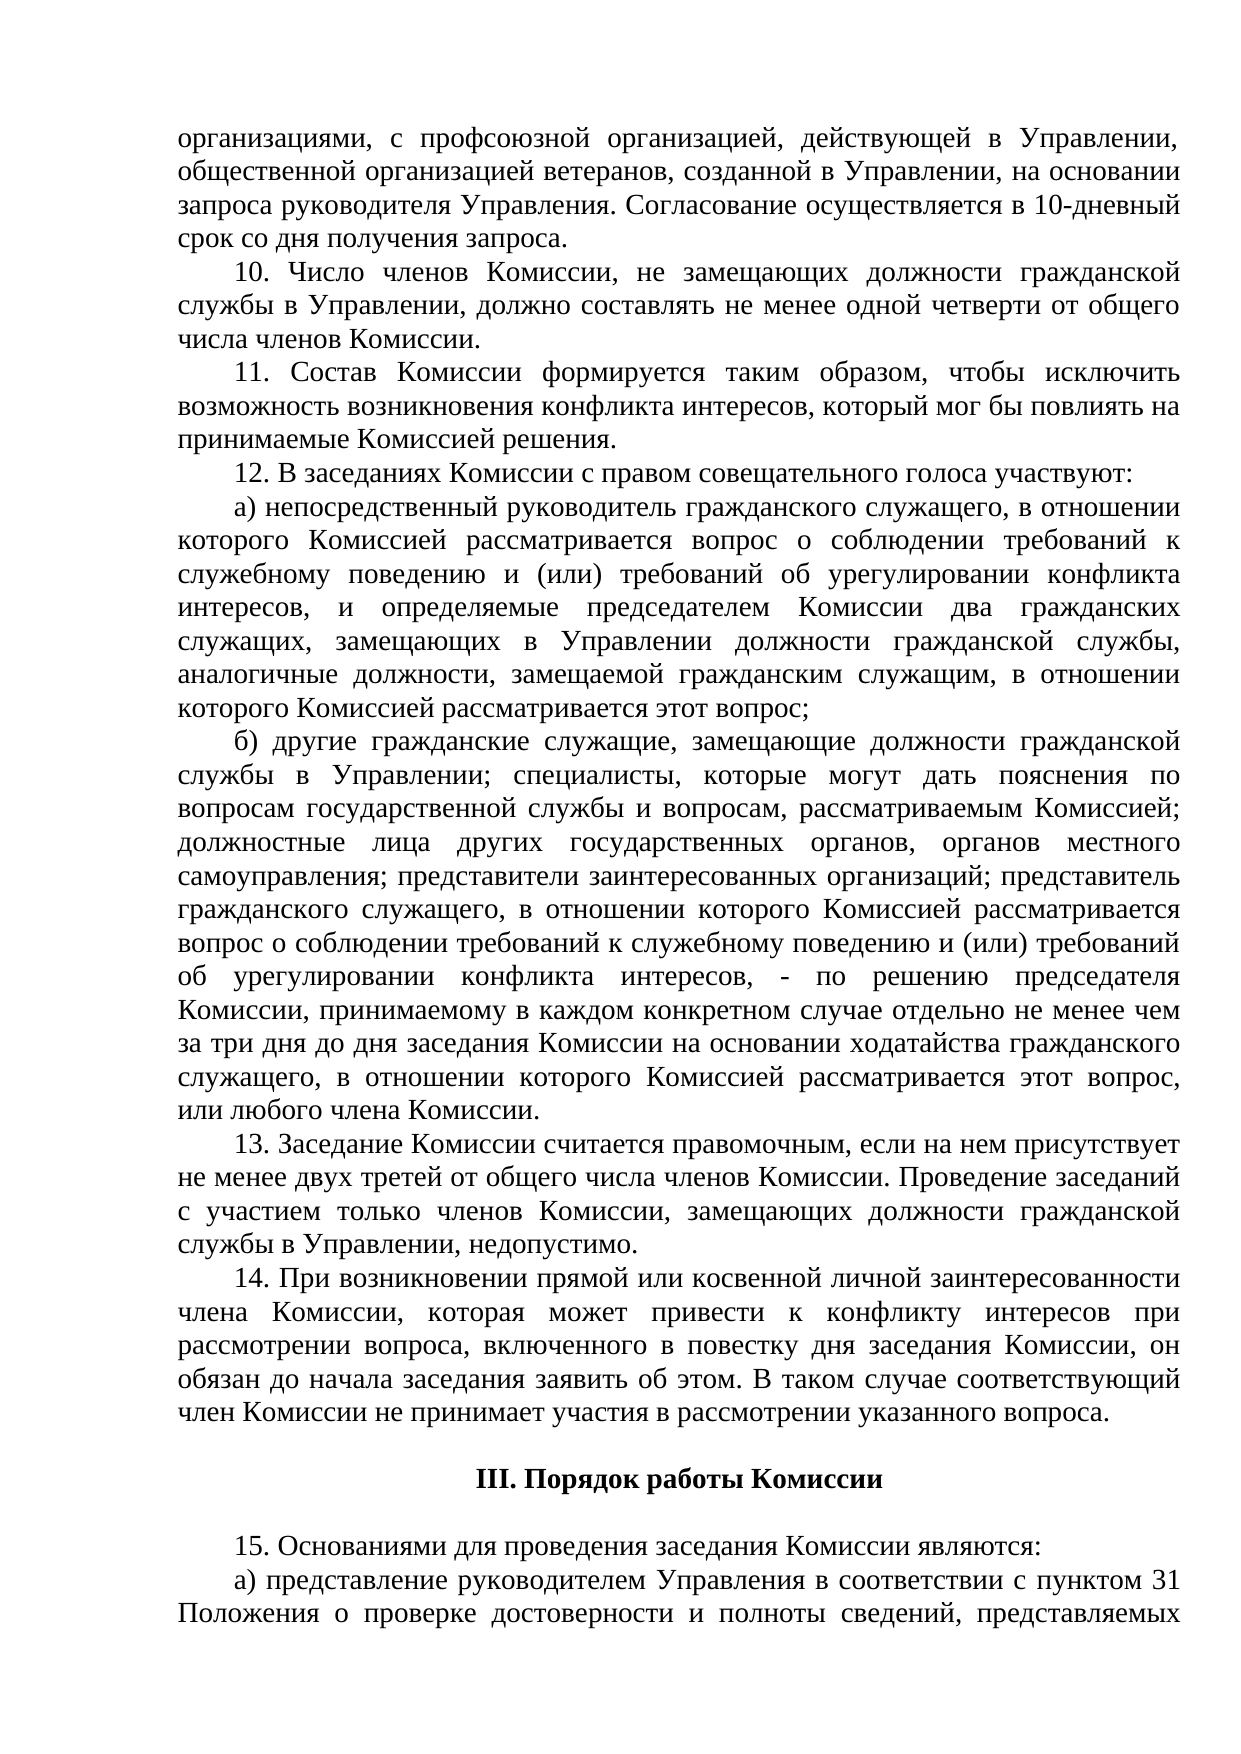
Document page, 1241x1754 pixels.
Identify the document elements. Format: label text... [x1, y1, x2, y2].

text а) непосредственный руководитель гражданского служащего, в отношении которого Комиссией рассматривается вопрос о соблюдении требований к служебному поведению и (или) требований об урегулировании конфликта интересов, и определяемые председателем Комиссии два гражданских служащих, замещающих в Управлении должности гражданской службы, аналогичные должности, замещаемой гражданским служащим, в отношении которого Комиссией рассматривается этот вопрос; [177, 489, 1181, 723]
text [177, 120, 1181, 254]
text 13. Заседание Комиссии считается правомочным, если на нем присутствует не менее двух третей от общего числа членов Комиссии. Проведение заседаний с участием только членов Комиссии, замещающих должности гражданской службы в Управлении, недопустимо. [177, 1126, 1181, 1260]
text 14. При возникновении прямой или косвенной личной заинтересованности члена Комиссии, которая может привести к конфликту интересов при рассмотрении вопроса, включенного в повестку дня заседания Комиссии, он обязан до начала заседания заявить об этом. В таком случае соответствующий член Комиссии не принимает участия в рассмотрении указанного вопроса. [177, 1260, 1181, 1428]
text 12. В заседаниях Комиссии с правом совещательного голоса участвуют: [177, 455, 1181, 489]
text III. Порядок работы Комиссии [177, 1461, 1181, 1495]
text 10. Число членов Комиссии, не замещающих должности гражданской службы в Управлении, должно составлять не менее одной четверти от общего числа членов Комиссии. [177, 254, 1181, 354]
text 11. Состав Комиссии формируется таким образом, чтобы исключить возможность возникновения конфликта интересов, который мог бы повлиять на принимаемые Комиссией решения. [177, 354, 1181, 455]
text 15. Основаниями для проведения заседания Комиссии являются: [177, 1528, 1181, 1562]
text б) другие гражданские служащие, замещающие должности гражданской службы в Управлении; специалисты, которые могут дать пояснения по вопросам государственной службы и вопросам, рассматриваемым Комиссией; должностные лица других государственных органов, органов местного самоуправления; представители заинтересованных организаций; представитель гражданского служащего, в отношении которого Комиссией рассматривается вопрос о соблюдении требований к служебному поведению и (или) требований об урегулировании конфликта интересов, - по решению председателя Комиссии, принимаемому в каждом конкретном случае отдельно не менее чем за три дня до дня заседания Комиссии на основании ходатайства гражданского служащего, в отношении которого Комиссией рассматривается этот вопрос, или любого члена Комиссии. [177, 723, 1181, 1126]
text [177, 1562, 1181, 1629]
